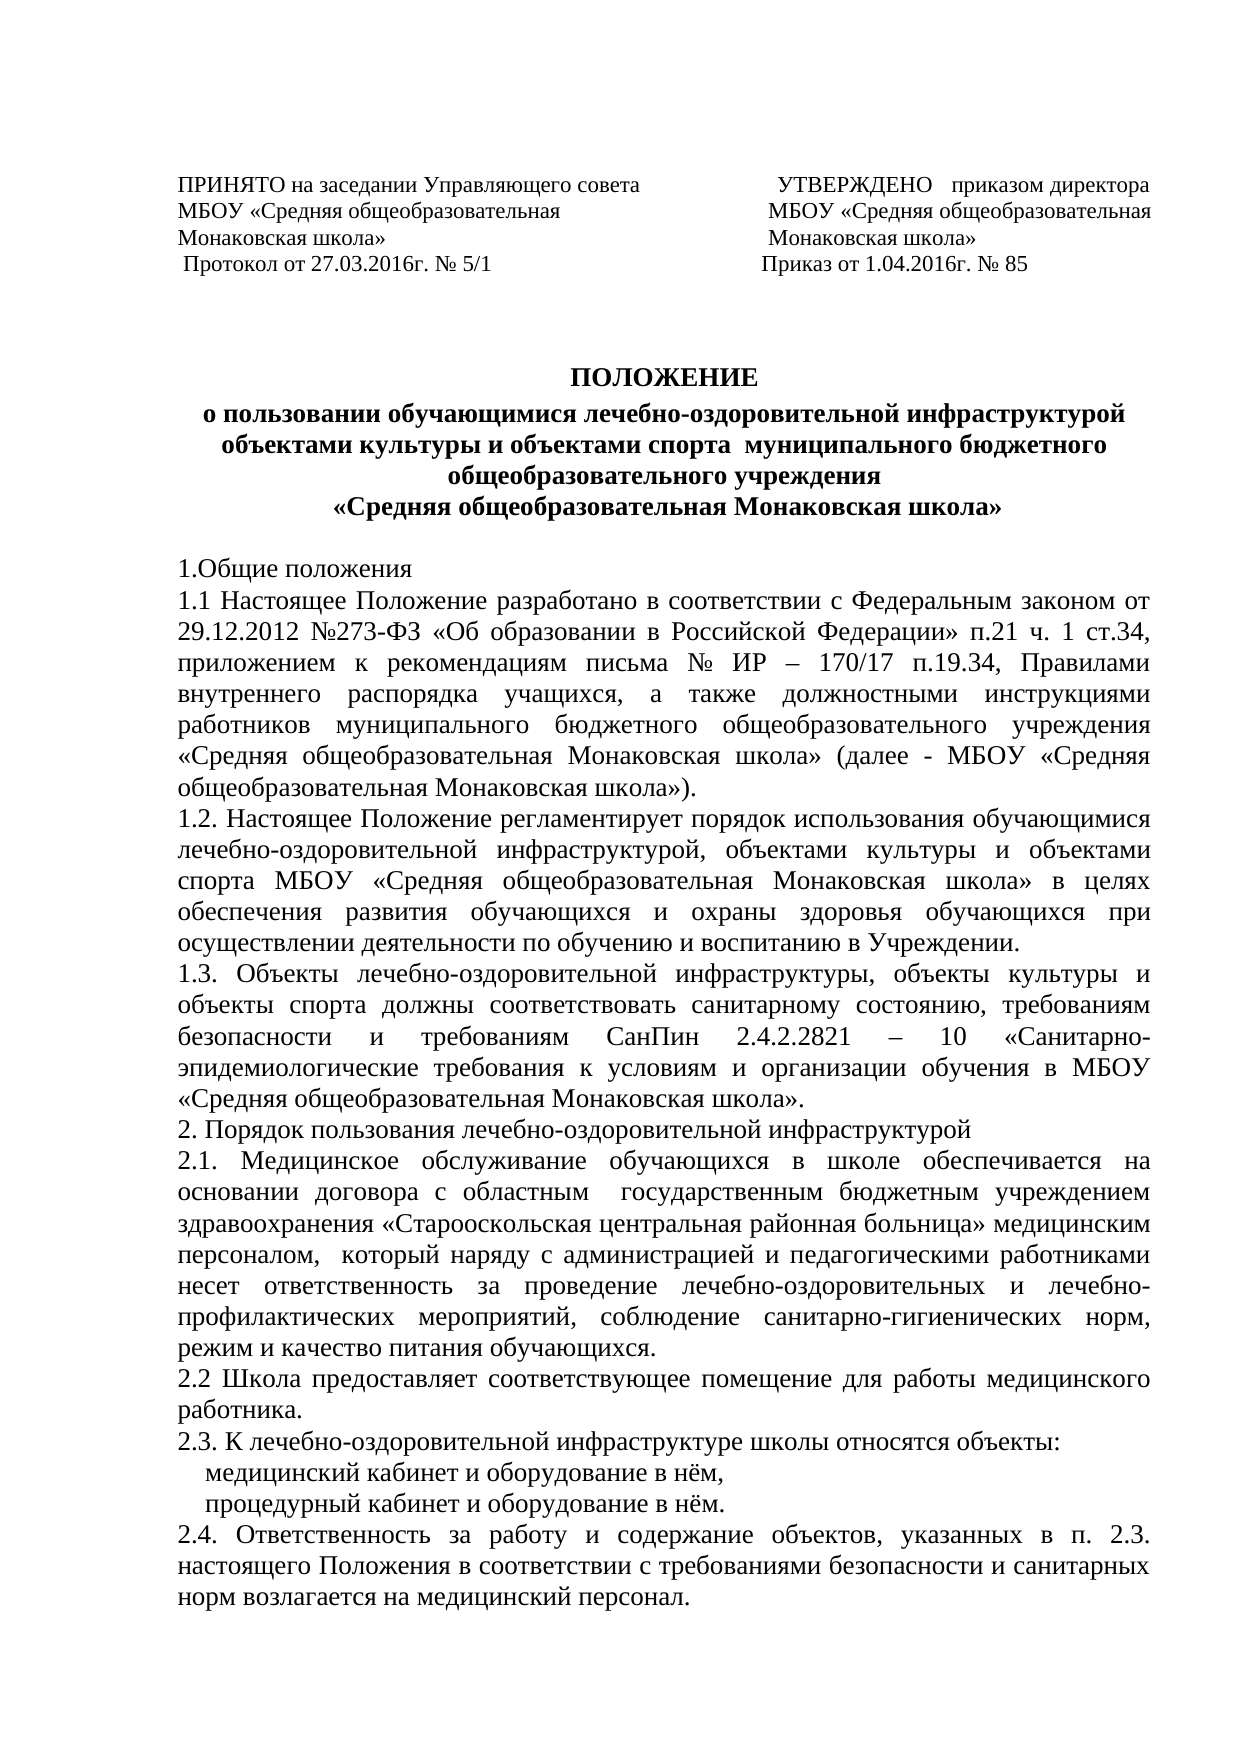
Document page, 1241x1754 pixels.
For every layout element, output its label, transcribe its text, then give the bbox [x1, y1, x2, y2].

text  медицинский кабинет и оборудование в нём, [177, 1456, 1152, 1487]
text «Средняя общеобразовательная Монаковская школа» [177, 490, 1152, 521]
text 1.Общие положения [177, 553, 1152, 584]
text 2.1. Медицинское обслуживание обучающихся в школе обеспечивается на основании договора с областным государственным бюджетным учреждением здравоохранения «Старооскольская центральная районная больница» медицинским персоналом, который наряду с администрацией и педагогическими работниками несет ответственность за проведение лечебно-оздоровительных и лечебно-профилактических мероприятий, соблюдение санитарно-гигиенических норм, режим и качество питания обучающихся. [177, 1144, 1152, 1362]
text 1.3. Объекты лечебно-оздоровительной инфраструктуры, объекты культуры и объекты спорта должны соответствовать санитарному состоянию, требованиям безопасности и требованиям СанПин 2.4.2.2821 – 10 «Санитарно-эпидемиологические требования к условиям и организации обучения в МБОУ «Средняя общеобразовательная Монаковская школа». [177, 957, 1152, 1113]
text 2.3. К лечебно-оздоровительной инфраструктуре школы относятся объекты: [177, 1425, 1152, 1456]
text 1.1 Настоящее Положение разработано в соответствии с Федеральным законом от 29.12.2012 №273-ФЗ «Об образовании в Российской Федерации» п.21 ч. 1 ст.34, приложением к рекомендациям письма № ИР – 170/17 п.19.34, Правилами внутреннего распорядка учащихся, а также должностными инструкциями работников муниципального бюджетного общеобразовательного учреждения «Средняя общеобразовательная Монаковская школа» (далее - МБОУ «Средняя общеобразовательная Монаковская школа»). [177, 584, 1152, 802]
table_header ПРИНЯТО на заседании Управляющего совета МБОУ «Средняя общеобразовательная Монаковская школа» Протокол от 27.03.2016г. № 5/1 [166, 171, 664, 304]
text о пользовании обучающимися лечебно-оздоровительной инфраструктурой объектами культуры и объектами спорта муниципального бюджетного общеобразовательного учреждения [177, 397, 1152, 490]
text  процедурный кабинет и оборудование в нём. [177, 1487, 1152, 1518]
text ПОЛОЖЕНИЕ [177, 361, 1152, 392]
text 2. Порядок пользования лечебно-оздоровительной инфраструктурой [177, 1113, 1152, 1144]
text 2.4. Ответственность за работу и содержание объектов, указанных в п. 2.3. настоящего Положения в соответствии с требованиями безопасности и санитарных норм возлагается на медицинский персонал. [177, 1518, 1152, 1612]
text 2.2 Школа предоставляет соответствующее помещение для работы медицинского работника. [177, 1362, 1152, 1425]
table_header УТВЕРЖДЕНО приказом директора МБОУ «Средняя общеобразовательная Монаковская школа» Приказ от 1.04.2016г. № 85 [664, 171, 1163, 304]
text 1.2. Настоящее Положение регламентирует порядок использования обучающимися лечебно-оздоровительной инфраструктурой, объектами культуры и объектами спорта МБОУ «Средняя общеобразовательная Монаковская школа» в целях обеспечения развития обучающихся и охраны здоровья обучающихся при осуществлении деятельности по обучению и воспитанию в Учреждении. [177, 802, 1152, 957]
